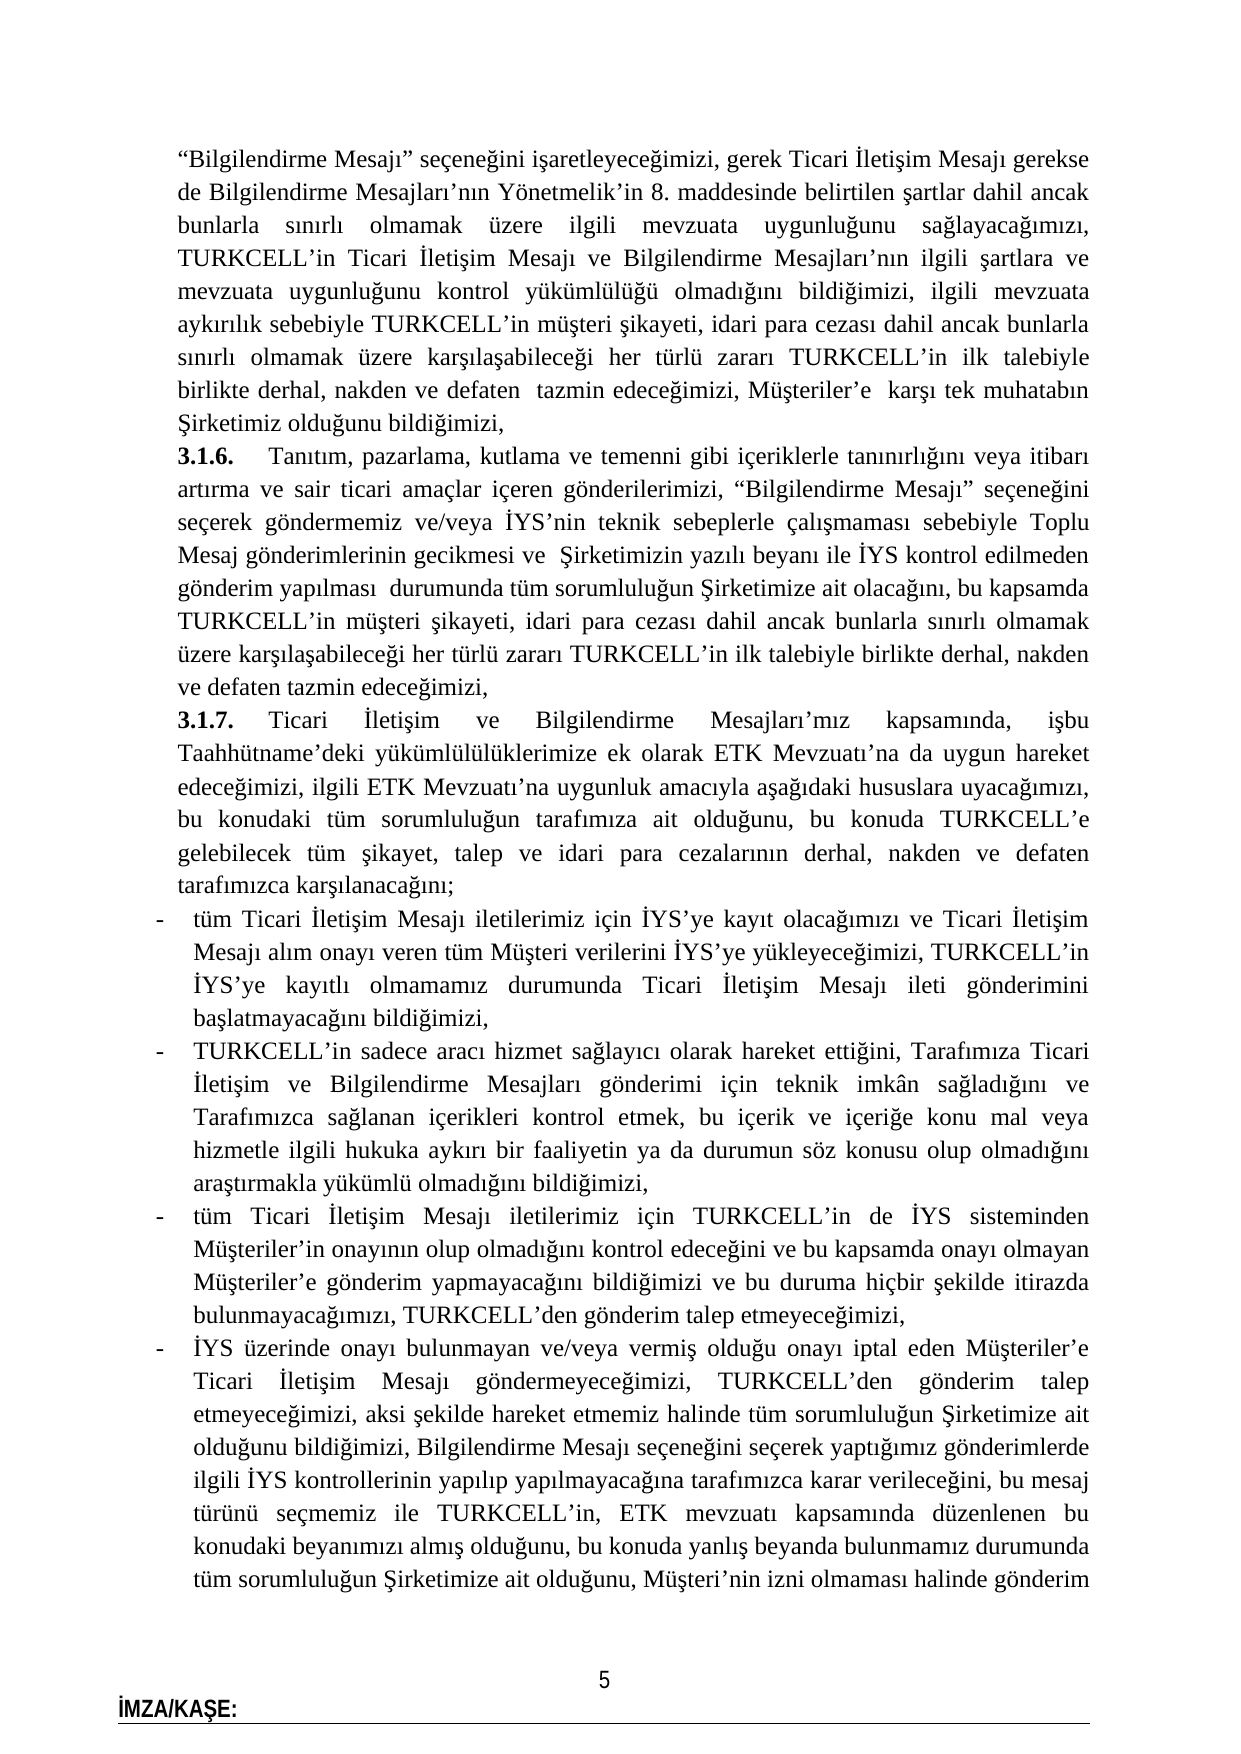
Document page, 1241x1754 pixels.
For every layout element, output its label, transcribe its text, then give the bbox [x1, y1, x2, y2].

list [156, 1333, 1090, 1593]
list tüm Ticari İletişim Mesajı iletilerimiz için İYS’ye kayıt olacağımızı ve Ticari İletişim Mesajı alım onayı veren tüm Müşteri verilerini İYS’ye yükleyeceğimizi, TURKCELL’in İYS’ye kayıtlı olmamamız durumunda Ticari İletişim Mesajı ileti gönderimini başlatmayacağını bildiğimizi, [156, 904, 1090, 1031]
list tüm Ticari İletişim Mesajı iletilerimiz için TURKCELL’in de İYS sisteminden Müşteriler’in onayının olup olmadığını kontrol edeceğini ve bu kapsamda onayı olmayan Müşteriler’e gönderim yapmayacağını bildiğimizi ve bu duruma hiçbir şekilde itirazda bulunmayacağımızı, TURKCELL’den gönderim talep etmeyeceğimizi, [156, 1201, 1090, 1329]
list Tanıtım, pazarlama, kutlama ve temenni gibi içeriklerle tanınırlığını veya itibarı artırma ve sair ticari amaçlar içeren gönderilerimizi, “Bilgilendirme Mesajı” seçeneğini seçerek göndermemiz ve/veya İYS’nin teknik sebeplerle çalışmaması sebebiyle Toplu Mesaj gönderimlerinin gecikmesi ve Şirketimizin yazılı beyanı ile İYS kontrol edilmeden gönderim yapılması durumunda tüm sorumluluğun Şirketimize ait olacağını, bu kapsamda TURKCELL’in müşteri şikayeti, idari para cezası dahil ancak bunlarla sınırlı olmamak üzere karşılaşabileceği her türlü zararı TURKCELL’in ilk talebiyle birlikte derhal, nakden ve defaten tazmin edeceğimizi, [177, 441, 1090, 701]
list TURKCELL’in sadece aracı hizmet sağlayıcı olarak hareket ettiğini, Tarafımıza Ticari İletişim ve Bilgilendirme Mesajları gönderimi için teknik imkân sağladığını ve Tarafımızca sağlanan içerikleri kontrol etmek, bu içerik ve içeriğe konu mal veya hizmetle ilgili hukuka aykırı bir faaliyetin ya da durumun söz konusu olup olmadığını araştırmakla yükümlü olmadığını bildiğimizi, [156, 1036, 1090, 1197]
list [177, 144, 1090, 437]
list Ticari İletişim ve Bilgilendirme Mesajları’mız kapsamında, işbu Taahhütname’deki yükümlülülüklerimize ek olarak ETK Mevzuatı’na da uygun hareket edeceğimizi, ilgili ETK Mevzuatı’na uygunluk amacıyla aşağıdaki hususlara uyacağımızı, bu konudaki tüm sorumluluğun tarafımıza ait olduğunu, bu konuda TURKCELL’e gelebilecek tüm şikayet, talep ve idari para cezalarının derhal, nakden ve defaten tarafımızca karşılanacağını; [177, 706, 1090, 899]
